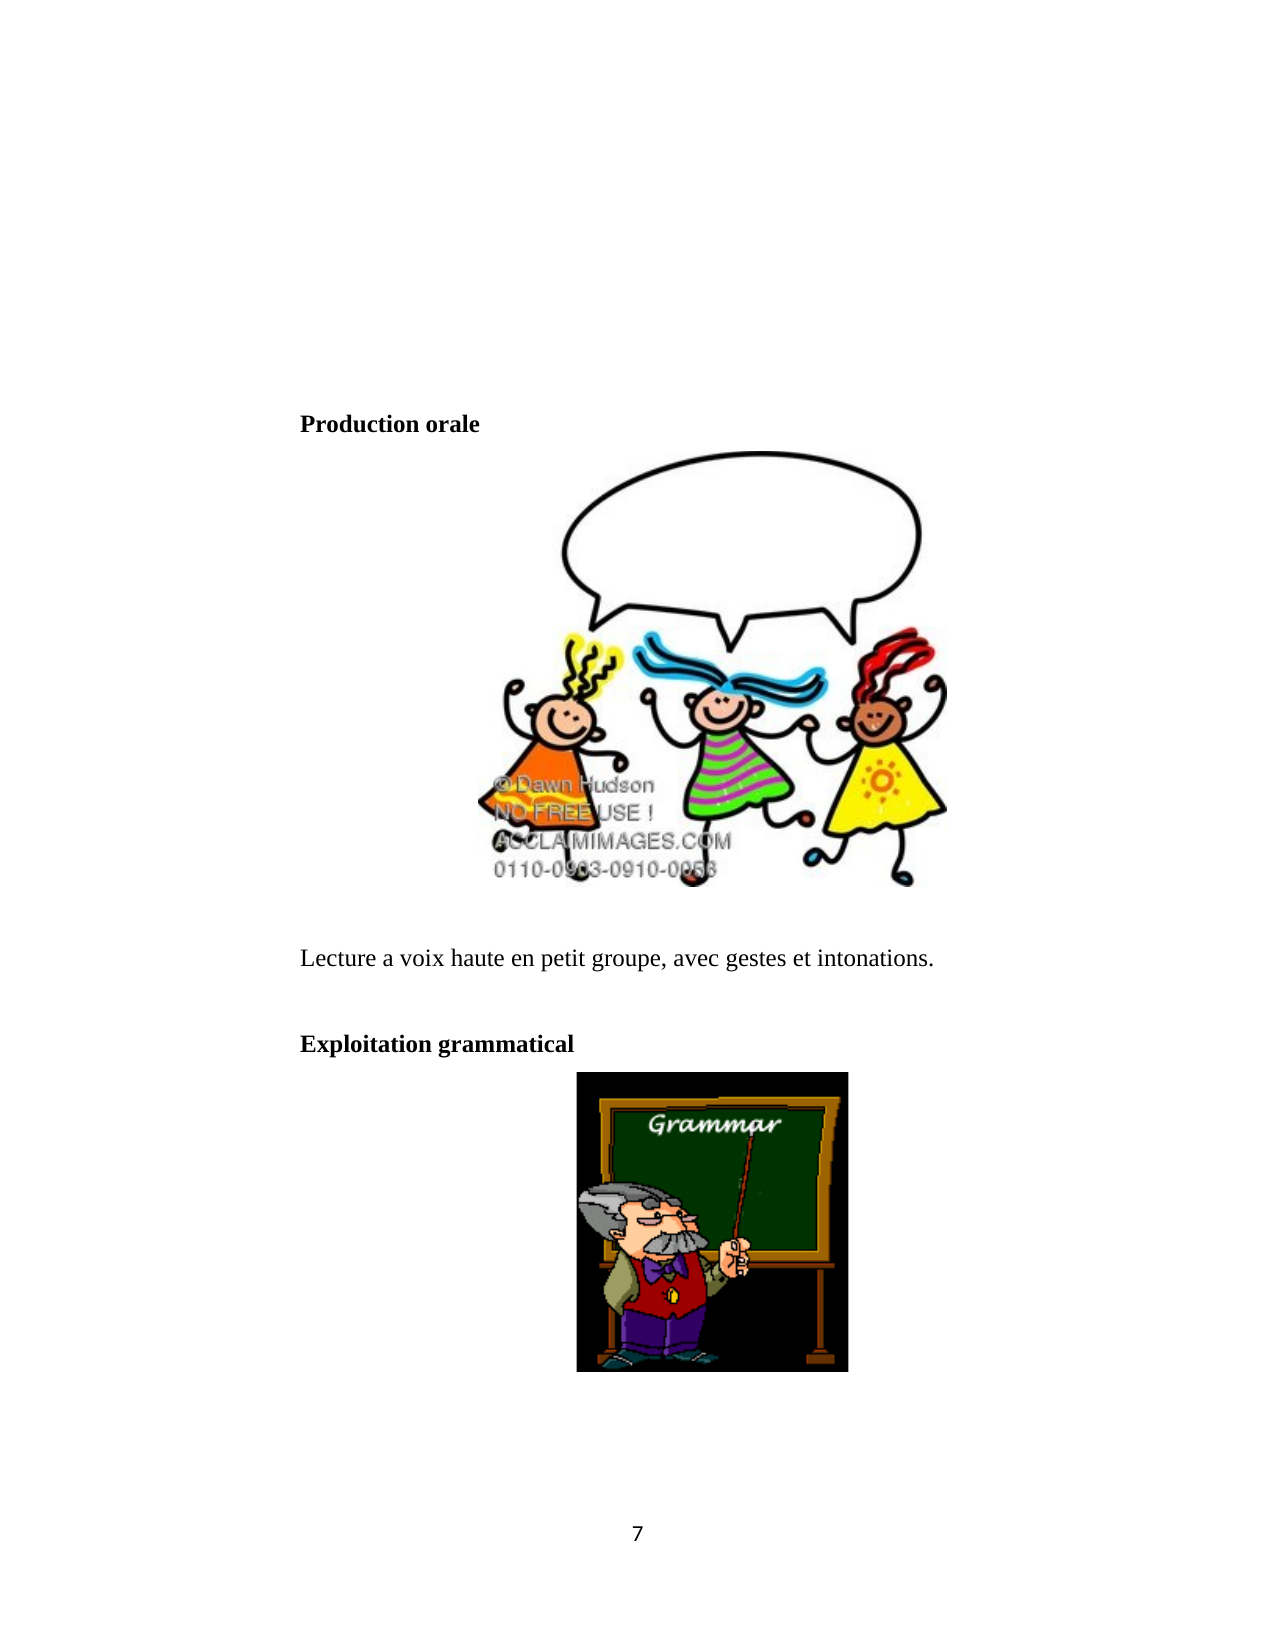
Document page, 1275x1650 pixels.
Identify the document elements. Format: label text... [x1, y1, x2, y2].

picture [478, 451, 947, 887]
list Lecture a voix haute en petit groupe, avec gestes et intonations. [300, 943, 1125, 972]
list Exploitation grammatical [300, 1029, 1125, 1058]
picture [576, 1072, 849, 1372]
list Production orale [300, 409, 1125, 437]
